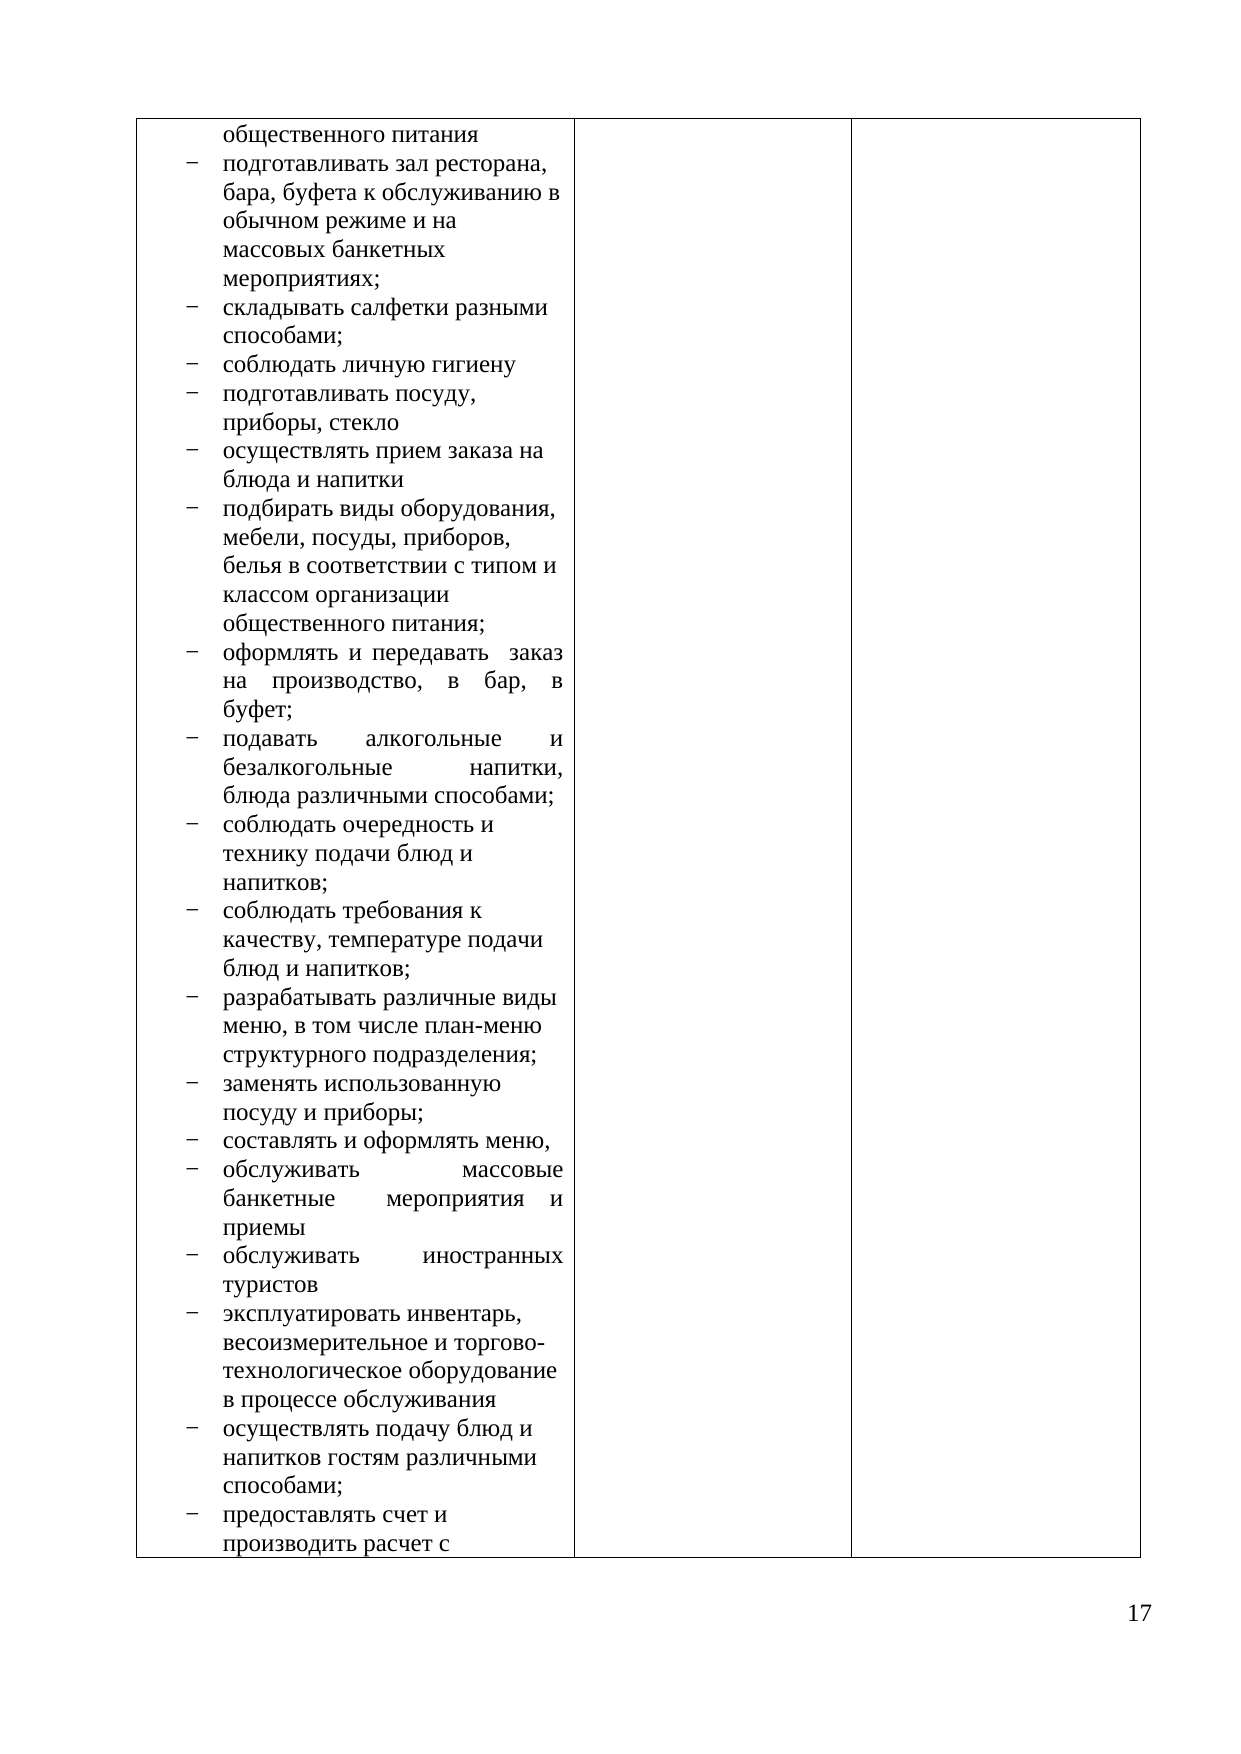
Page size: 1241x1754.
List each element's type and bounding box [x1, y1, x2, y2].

table_cell [852, 119, 1140, 1557]
table_cell [575, 119, 851, 1557]
table_cell [137, 119, 574, 1557]
